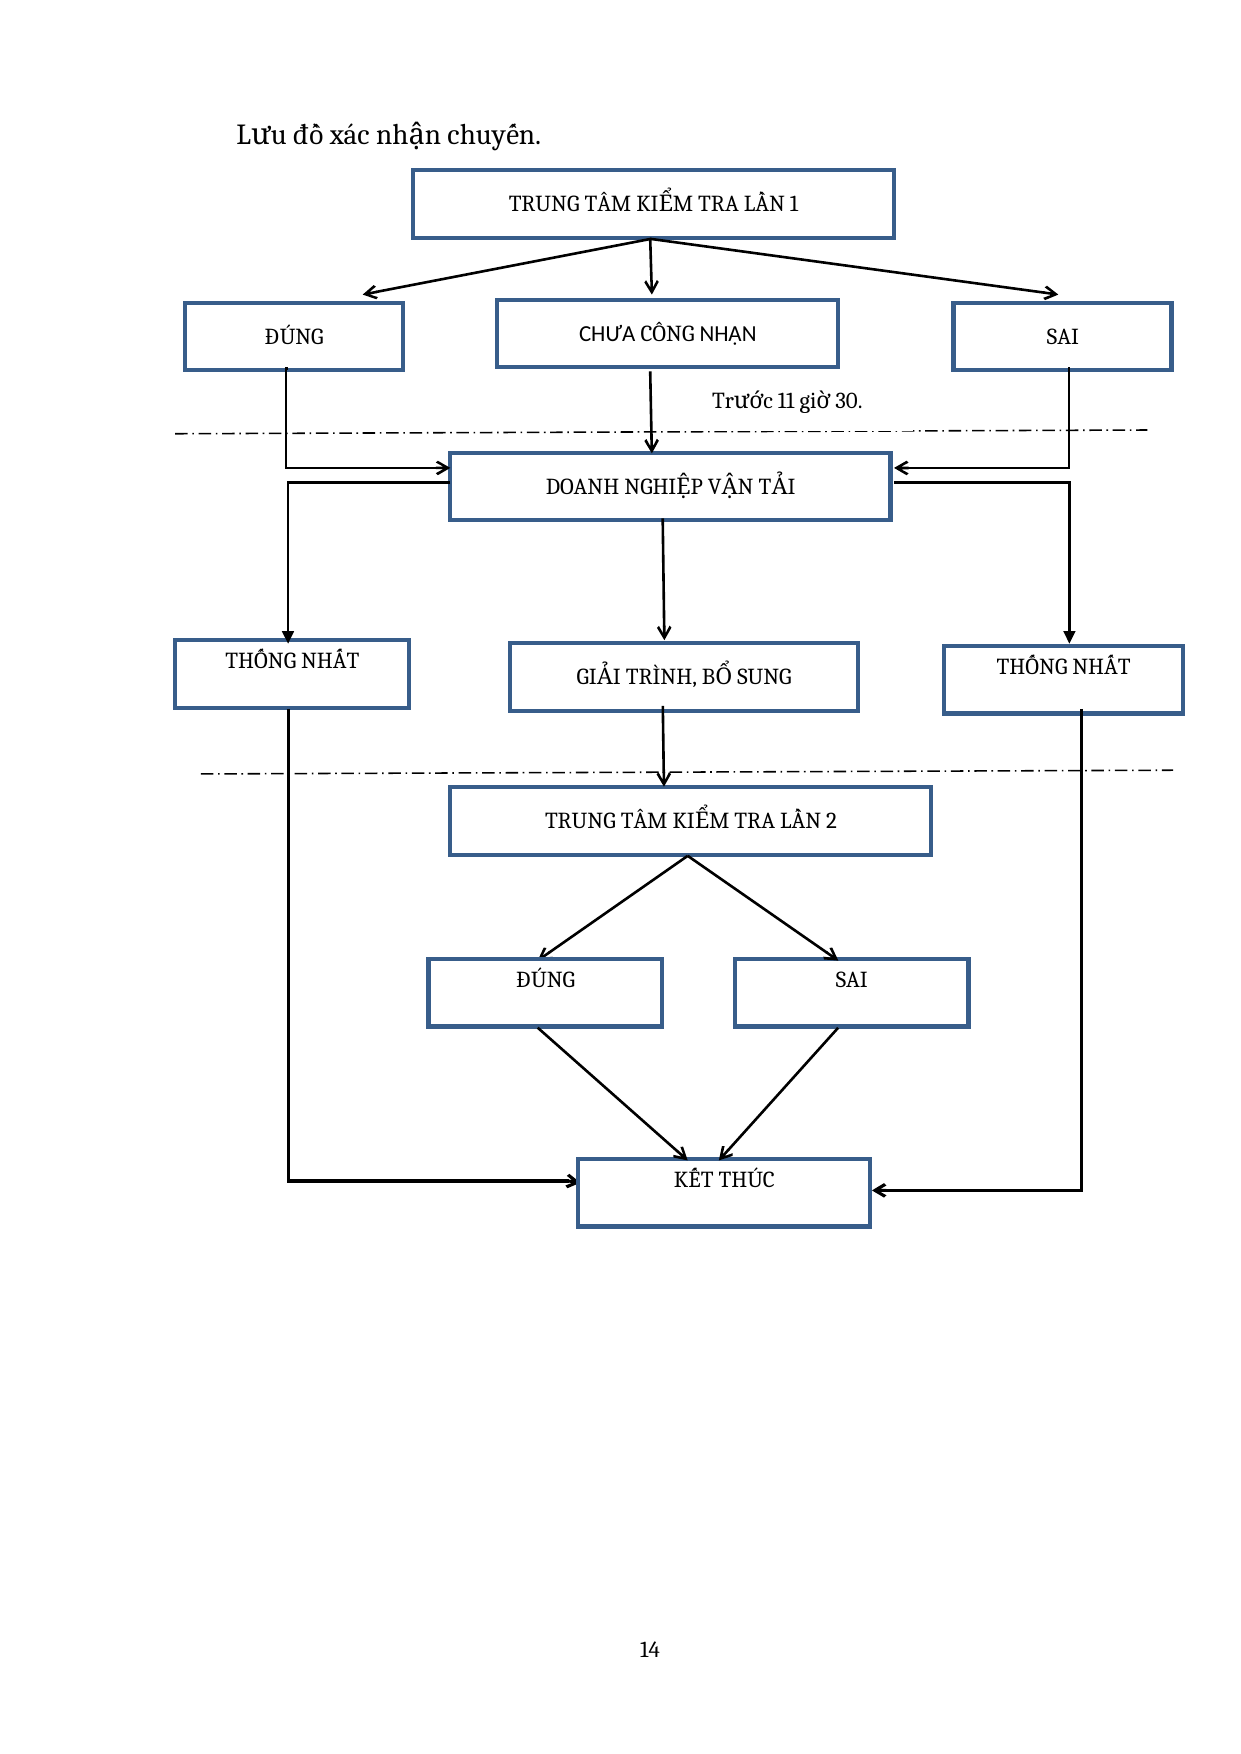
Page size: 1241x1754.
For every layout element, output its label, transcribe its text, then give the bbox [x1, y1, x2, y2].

text Lưu đồ xác nhận chuyến. [177, 118, 1122, 152]
